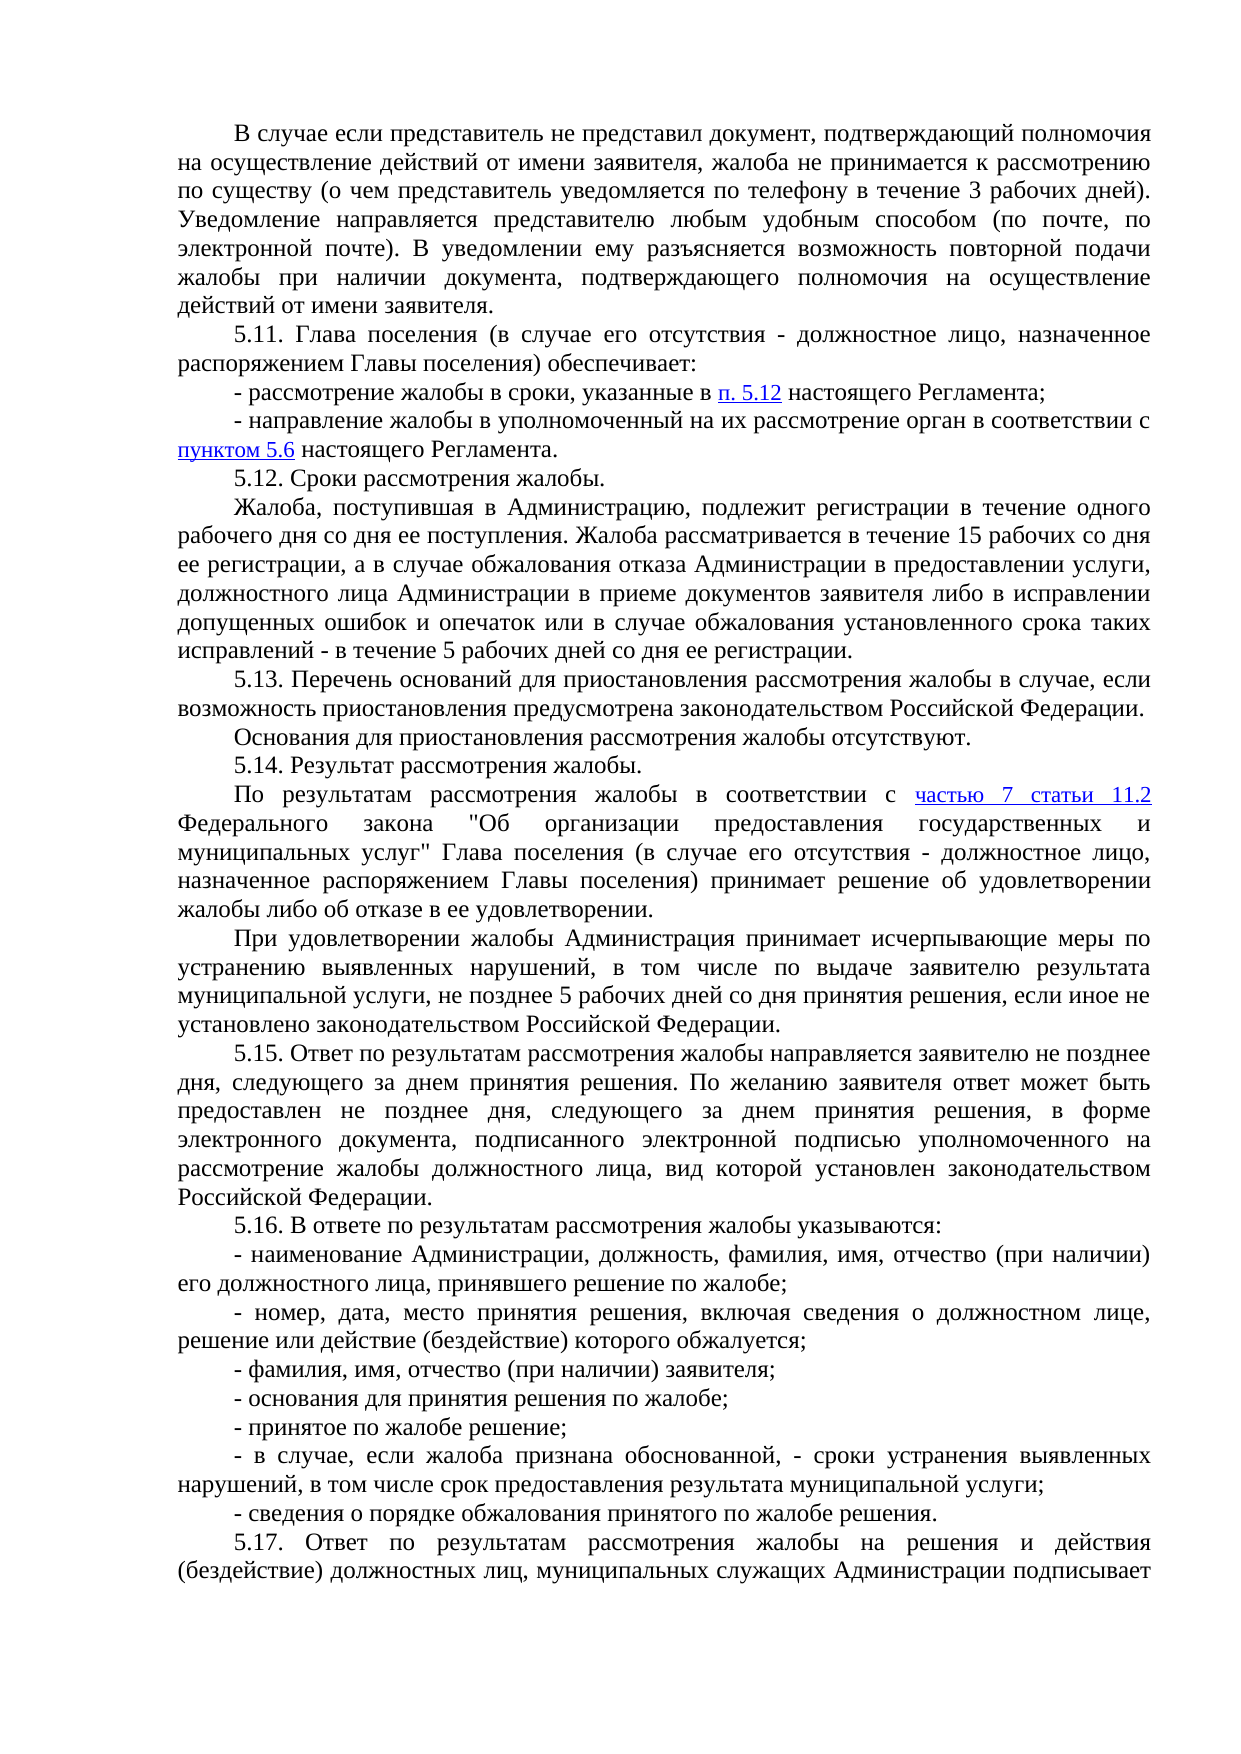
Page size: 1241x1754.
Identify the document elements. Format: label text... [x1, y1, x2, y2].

text 5.11. Глава поселения (в случае его отсутствия - должностное лицо, назначенное распоряжением Главы поселения) обеспечивает: [177, 319, 1152, 377]
text - принятое по жалобе решение; [177, 1412, 1152, 1441]
text - номер, дата, место принятия решения, включая сведения о должностном лице, решение или действие (бездействие) которого обжалуется; [177, 1297, 1152, 1354]
text В случае если представитель не представил документ, подтверждающий полномочия на осуществление действий от имени заявителя, жалоба не принимается к рассмотрению по существу (о чем представитель уведомляется по телефону в течение 3 рабочих дней). Уведомление направляется представителю любым удобным способом (по почте, по электронной почте). В уведомлении ему разъясняется возможность повторной подачи жалобы при наличии документа, подтверждающего полномочия на осуществление действий от имени заявителя. [177, 118, 1152, 319]
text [177, 1527, 1152, 1584]
text 5.12. Сроки рассмотрения жалобы. [177, 463, 1152, 492]
text 5.14. Результат рассмотрения жалобы. [177, 751, 1152, 779]
text 5.16. В ответе по результатам рассмотрения жалобы указываются: [177, 1211, 1152, 1239]
text По результатам рассмотрения жалобы в соответствии с частью 7 статьи 11.2 Федерального закона "Об организации предоставления государственных и муниципальных услуг" Глава поселения (в случае его отсутствия - должностное лицо, назначенное распоряжением Главы поселения) принимает решение об удовлетворении жалобы либо об отказе в ее удовлетворении. [177, 779, 1152, 923]
text Основания для приостановления рассмотрения жалобы отсутствуют. [177, 722, 1152, 751]
text - основания для принятия решения по жалобе; [177, 1383, 1152, 1412]
text - направление жалобы в уполномоченный на их рассмотрение орган в соответствии с пунктом 5.6 настоящего Регламента. [177, 406, 1152, 463]
text 5.13. Перечень оснований для приостановления рассмотрения жалобы в случае, если возможность приостановления предусмотрена законодательством Российской Федерации. [177, 664, 1152, 722]
text - рассмотрение жалобы в сроки, указанные в п. 5.12 настоящего Регламента; [177, 377, 1152, 406]
text При удовлетворении жалобы Администрация принимает исчерпывающие меры по устранению выявленных нарушений, в том числе по выдаче заявителю результата муниципальной услуги, не позднее 5 рабочих дней со дня принятия решения, если иное не установлено законодательством Российской Федерации. [177, 923, 1152, 1038]
text - наименование Администрации, должность, фамилия, имя, отчество (при наличии) его должностного лица, принявшего решение по жалобе; [177, 1239, 1152, 1297]
text - фамилия, имя, отчество (при наличии) заявителя; [177, 1354, 1152, 1383]
text - в случае, если жалоба признана обоснованной, - сроки устранения выявленных нарушений, в том числе срок предоставления результата муниципальной услуги; [177, 1441, 1152, 1498]
text Жалоба, поступившая в Администрацию, подлежит регистрации в течение одного рабочего дня со дня ее поступления. Жалоба рассматривается в течение 15 рабочих со дня ее регистрации, а в случае обжалования отказа Администрации в предоставлении услуги, должностного лица Администрации в приеме документов заявителя либо в исправлении допущенных ошибок и опечаток или в случае обжалования установленного срока таких исправлений - в течение 5 рабочих дней со дня ее регистрации. [177, 492, 1152, 664]
text - сведения о порядке обжалования принятого по жалобе решения. [177, 1498, 1152, 1527]
text 5.15. Ответ по результатам рассмотрения жалобы направляется заявителю не позднее дня, следующего за днем принятия решения. По желанию заявителя ответ может быть предоставлен не позднее дня, следующего за днем принятия решения, в форме электронного документа, подписанного электронной подписью уполномоченного на рассмотрение жалобы должностного лица, вид которой установлен законодательством Российской Федерации. [177, 1038, 1152, 1211]
